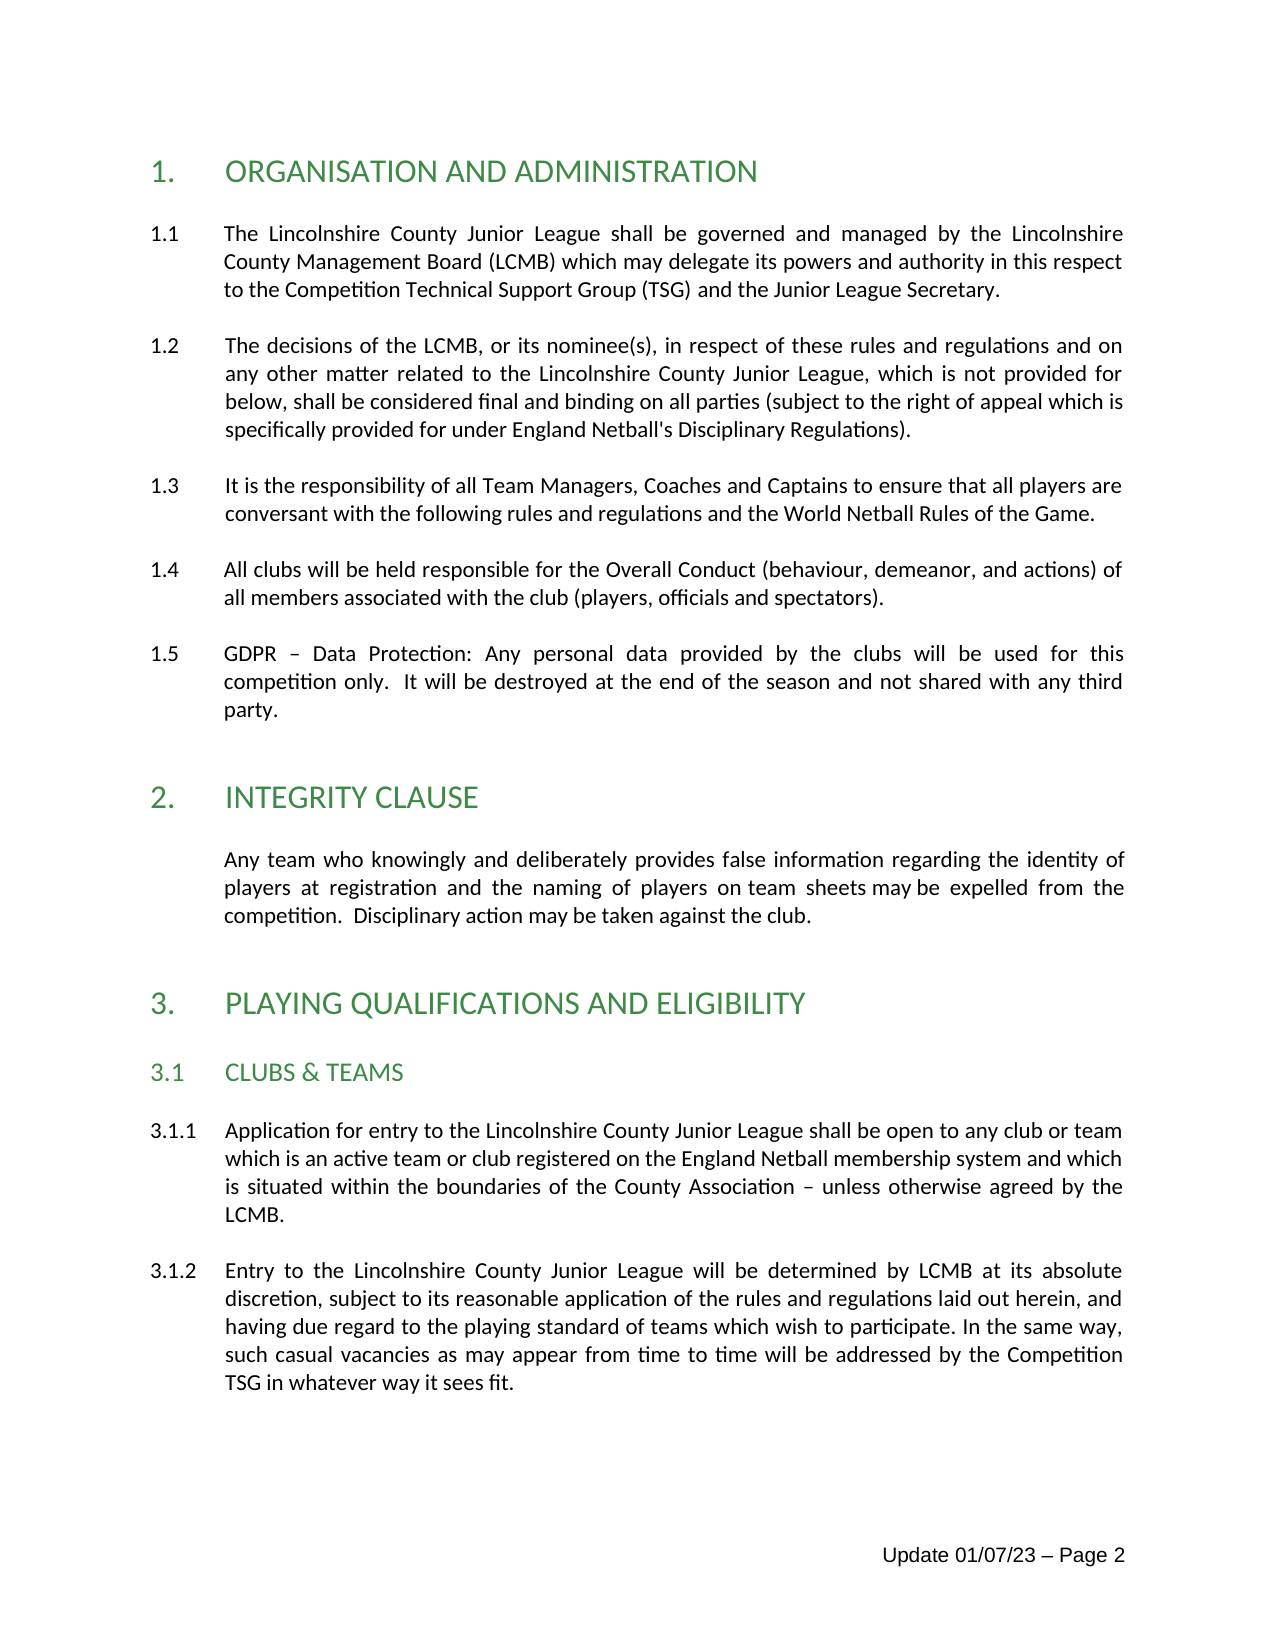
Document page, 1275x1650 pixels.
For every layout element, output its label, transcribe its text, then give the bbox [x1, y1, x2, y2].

text 3.1.2 Entry to the Lincolnshire County Junior League will be determined by LCMB at its absolute discretion, subject to its reasonable application of the rules and regulations laid out herein, and having due regard to the playing standard of teams which wish to participate. In the same way, such casual vacancies as may appear from time to time will be addressed by the Competition TSG in whatever way it sees fit. [150, 1256, 1125, 1396]
text Any team who knowingly and deliberately provides false information regarding the identity of players at registration and the naming of players on team sheets may be expelled from the competition. Disciplinary action may be taken against the club. [150, 845, 1125, 929]
text 1.2 The decisions of the LCMB, or its nominee(s), in respect of these rules and regulations and on any other matter related to the Lincolnshire County Junior League, which is not provided for below, shall be considered final and binding on all parties (subject to the right of appeal which is specifically provided for under England Netball's Disciplinary Regulations). [150, 331, 1125, 443]
text 1.5 GDPR – Data Protection: Any personal data provided by the clubs will be used for this competition only. It will be destroyed at the end of the season and not shared with any third party. [150, 639, 1125, 723]
list The Lincolnshire County Junior League shall be governed and managed by the Lincolnshire County Management Board (LCMB) which may delegate its powers and authority in this respect to the Competition Technical Support Group (TSG) and the Junior League Secretary. [150, 219, 1125, 303]
subtitle 3. PLAYING QUALIFICATIONS AND ELIGIBILITY [150, 982, 1125, 1023]
subtitle 2. INTEGRITY CLAUSE [150, 776, 1125, 817]
text 1.4 All clubs will be held responsible for the Overall Conduct (behaviour, demeanor, and actions) of all members associated with the club (players, officials and spectators). [150, 555, 1125, 611]
subtitle 3.1 CLUBS & TEAMS [150, 1055, 1125, 1088]
text 1.3 It is the responsibility of all Team Managers, Coaches and Captains to ensure that all players are conversant with the following rules and regulations and the World Netball Rules of the Game. [150, 471, 1125, 527]
subtitle 1. ORGANISATION AND ADMINISTRATION [150, 150, 1125, 191]
text 3.1.1 Application for entry to the Lincolnshire County Junior League shall be open to any club or team which is an active team or club registered on the England Netball membership system and which is situated within the boundaries of the County Association – unless otherwise agreed by the LCMB. [150, 1116, 1125, 1228]
